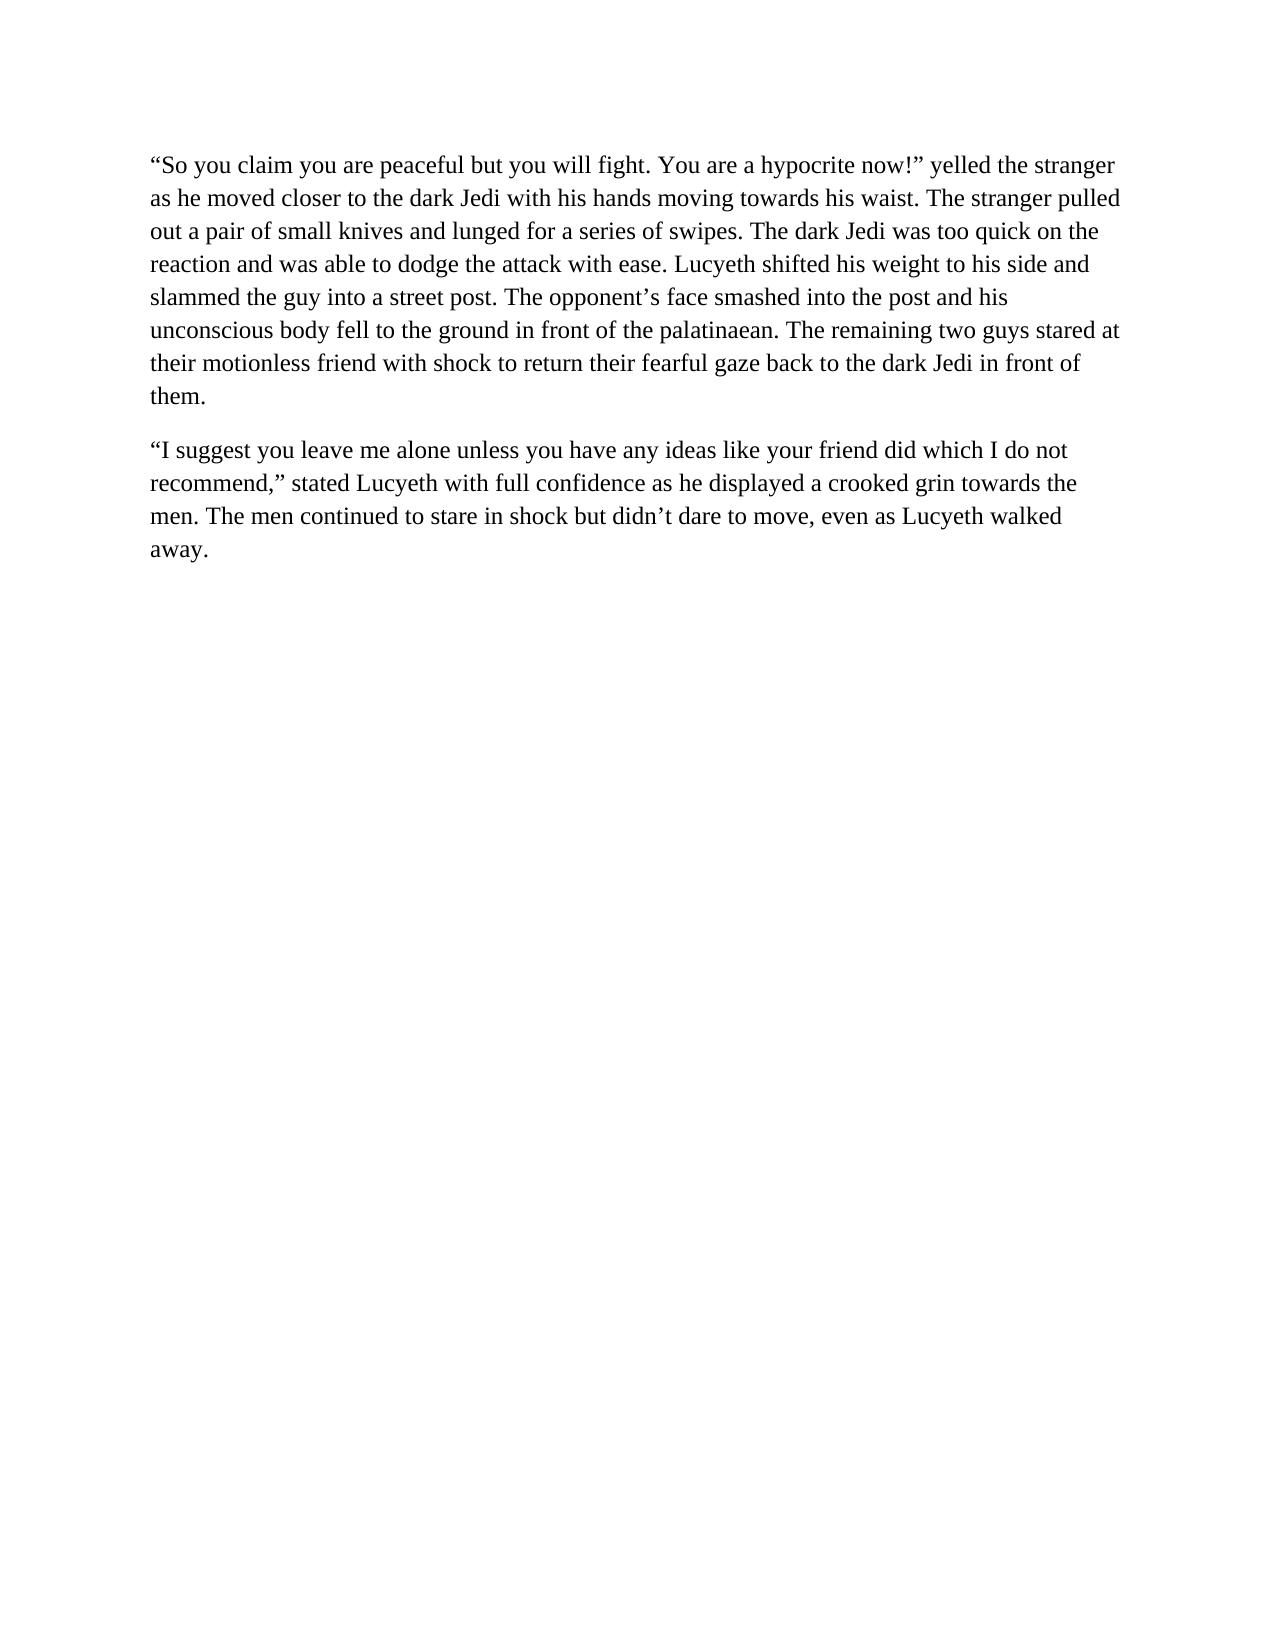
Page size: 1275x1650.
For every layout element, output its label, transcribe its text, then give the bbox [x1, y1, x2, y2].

text “I suggest you leave me alone unless you have any ideas like your friend did which I do not recommend,” stated Lucyeth with full confidence as he displayed a crooked grin towards the men. The men continued to stare in shock but didn’t dare to move, even as Lucyeth walked away. [150, 435, 1125, 563]
text “So you claim you are peaceful but you will fight. You are a hypocrite now!” yelled the stranger as he moved closer to the dark Jedi with his hands moving towards his waist. The stranger pulled out a pair of small knives and lunged for a series of swipes. The dark Jedi was too quick on the reaction and was able to dodge the attack with ease. Lucyeth shifted his weight to his side and slammed the guy into a street post. The opponent’s face smashed into the post and his unconscious body fell to the ground in front of the palatinaean. The remaining two guys stared at their motionless friend with shock to return their fearful gaze back to the dark Jedi in front of them. [150, 150, 1125, 410]
